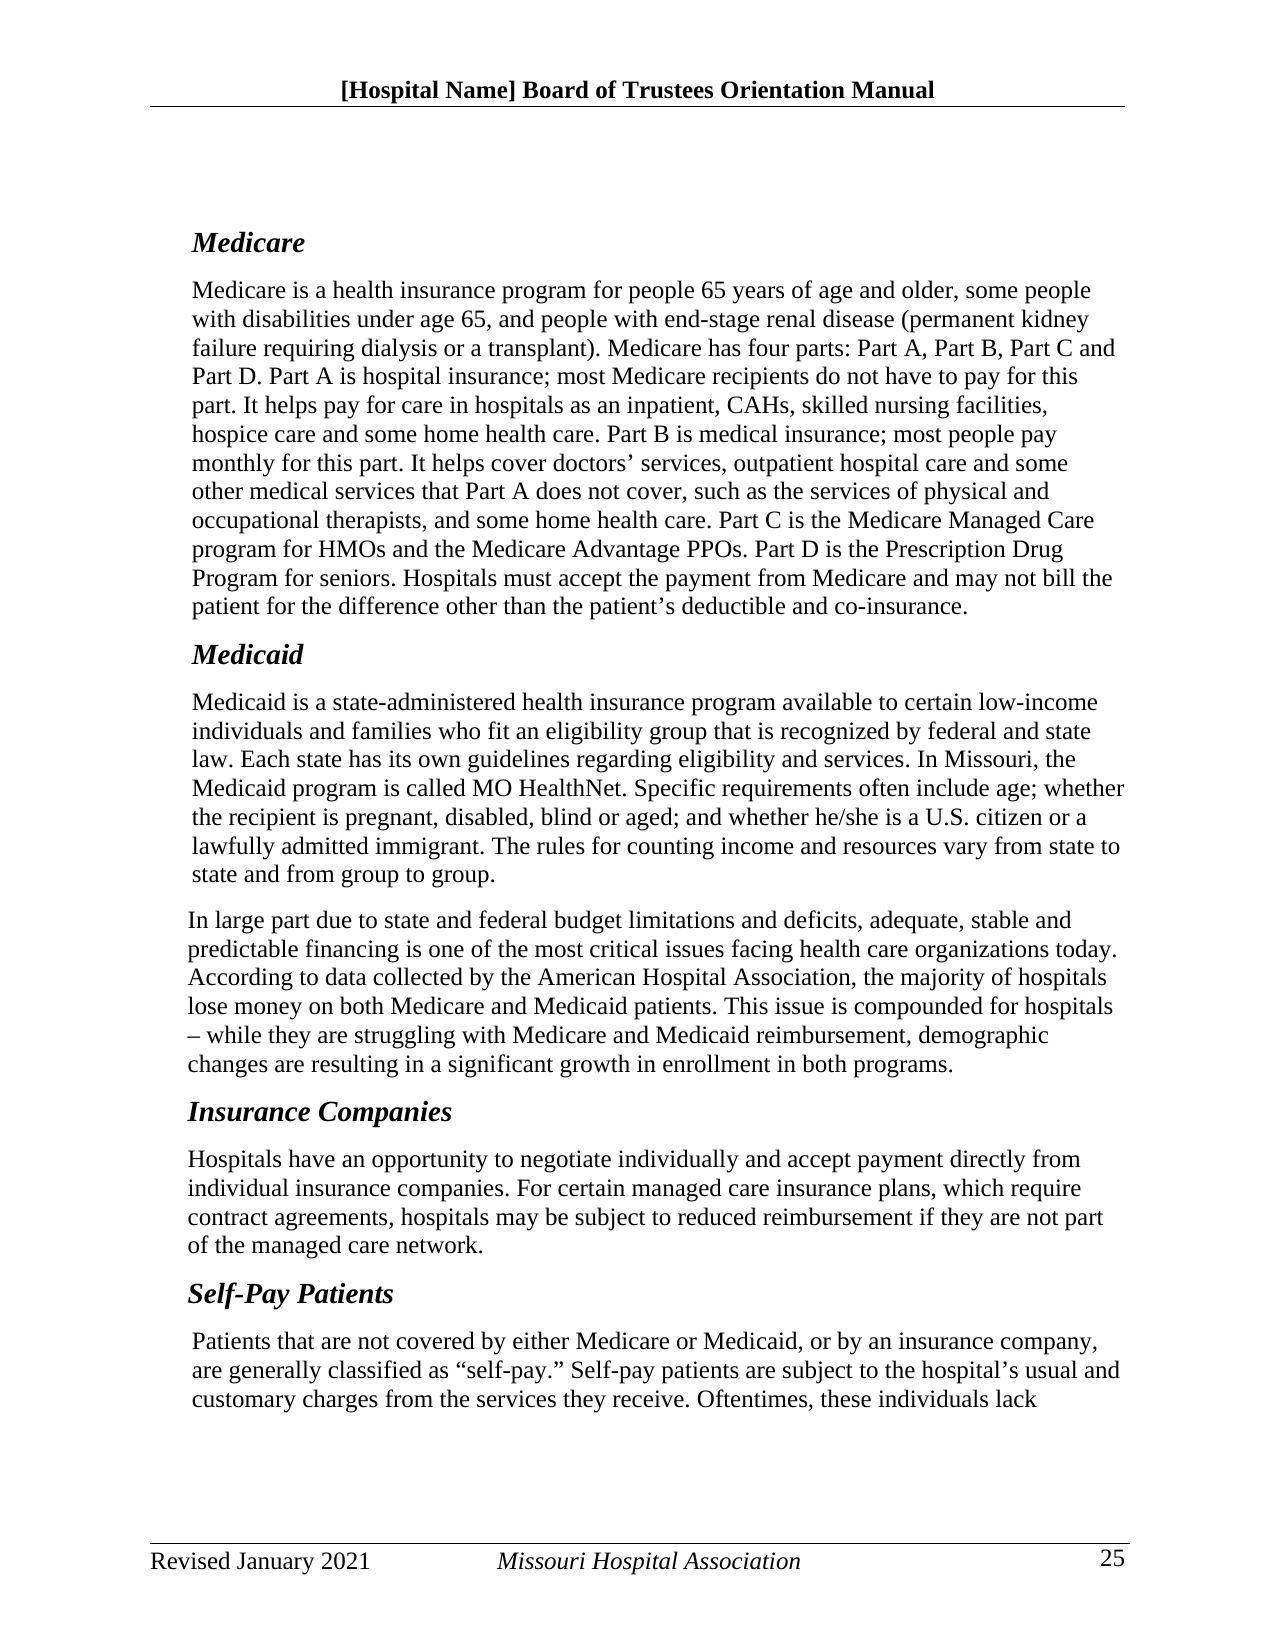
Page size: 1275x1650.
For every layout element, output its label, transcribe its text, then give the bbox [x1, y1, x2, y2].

text Medicaid is a state-administered health insurance program available to certain low-income individuals and families who fit an eligibility group that is recognized by federal and state law. Each state has its own guidelines regarding eligibility and services. In Missouri, the Medicaid program is called MO HealthNet. Specific requirements often include age; whether the recipient is pregnant, disabled, blind or aged; and whether he/she is a U.S. citizen or a lawfully admitted immigrant. The rules for counting income and resources vary from state to state and from group to group. [192, 687, 1125, 888]
text Self-Pay Patients [187, 1276, 1125, 1309]
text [192, 1326, 1125, 1412]
text Medicare [192, 225, 1125, 258]
text Medicaid [192, 637, 1125, 670]
text Hospitals have an opportunity to negotiate individually and accept payment directly from individual insurance companies. For certain managed care insurance plans, which require contract agreements, hospitals may be subject to reduced reimbursement if they are not part of the managed care network. [187, 1144, 1125, 1259]
text In large part due to state and federal budget limitations and deficits, adequate, stable and predictable financing is one of the most critical issues facing health care organizations today. According to data collected by the American Hospital Association, the majority of hospitals lose money on both Medicare and Medicaid patients. This issue is compounded for hospitals – while they are struggling with Medicare and Medicaid reimbursement, demographic changes are resulting in a significant growth in enrollment in both programs. [187, 905, 1125, 1077]
text Medicare is a health insurance program for people 65 years of age and older, some people with disabilities under age 65, and people with end-stage renal disease (permanent kidney failure requiring dialysis or a transplant). Medicare has four parts: Part A, Part B, Part C and Part D. Part A is hospital insurance; most Medicare recipients do not have to pay for this part. It helps pay for care in hospitals as an inpatient, CAHs, skilled nursing facilities, hospice care and some home health care. Part B is medical insurance; most people pay monthly for this part. It helps cover doctors’ services, outpatient hospital care and some other medical services that Part A does not cover, such as the services of physical and occupational therapists, and some home health care. Part C is the Medicare Managed Care program for HMOs and the Medicare Advantage PPOs. Part D is the Prescription Drug Program for seniors. Hospitals must accept the payment from Medicare and may not bill the patient for the difference other than the patient’s deductible and co-insurance. [192, 275, 1125, 620]
text Insurance Companies [187, 1094, 1125, 1128]
